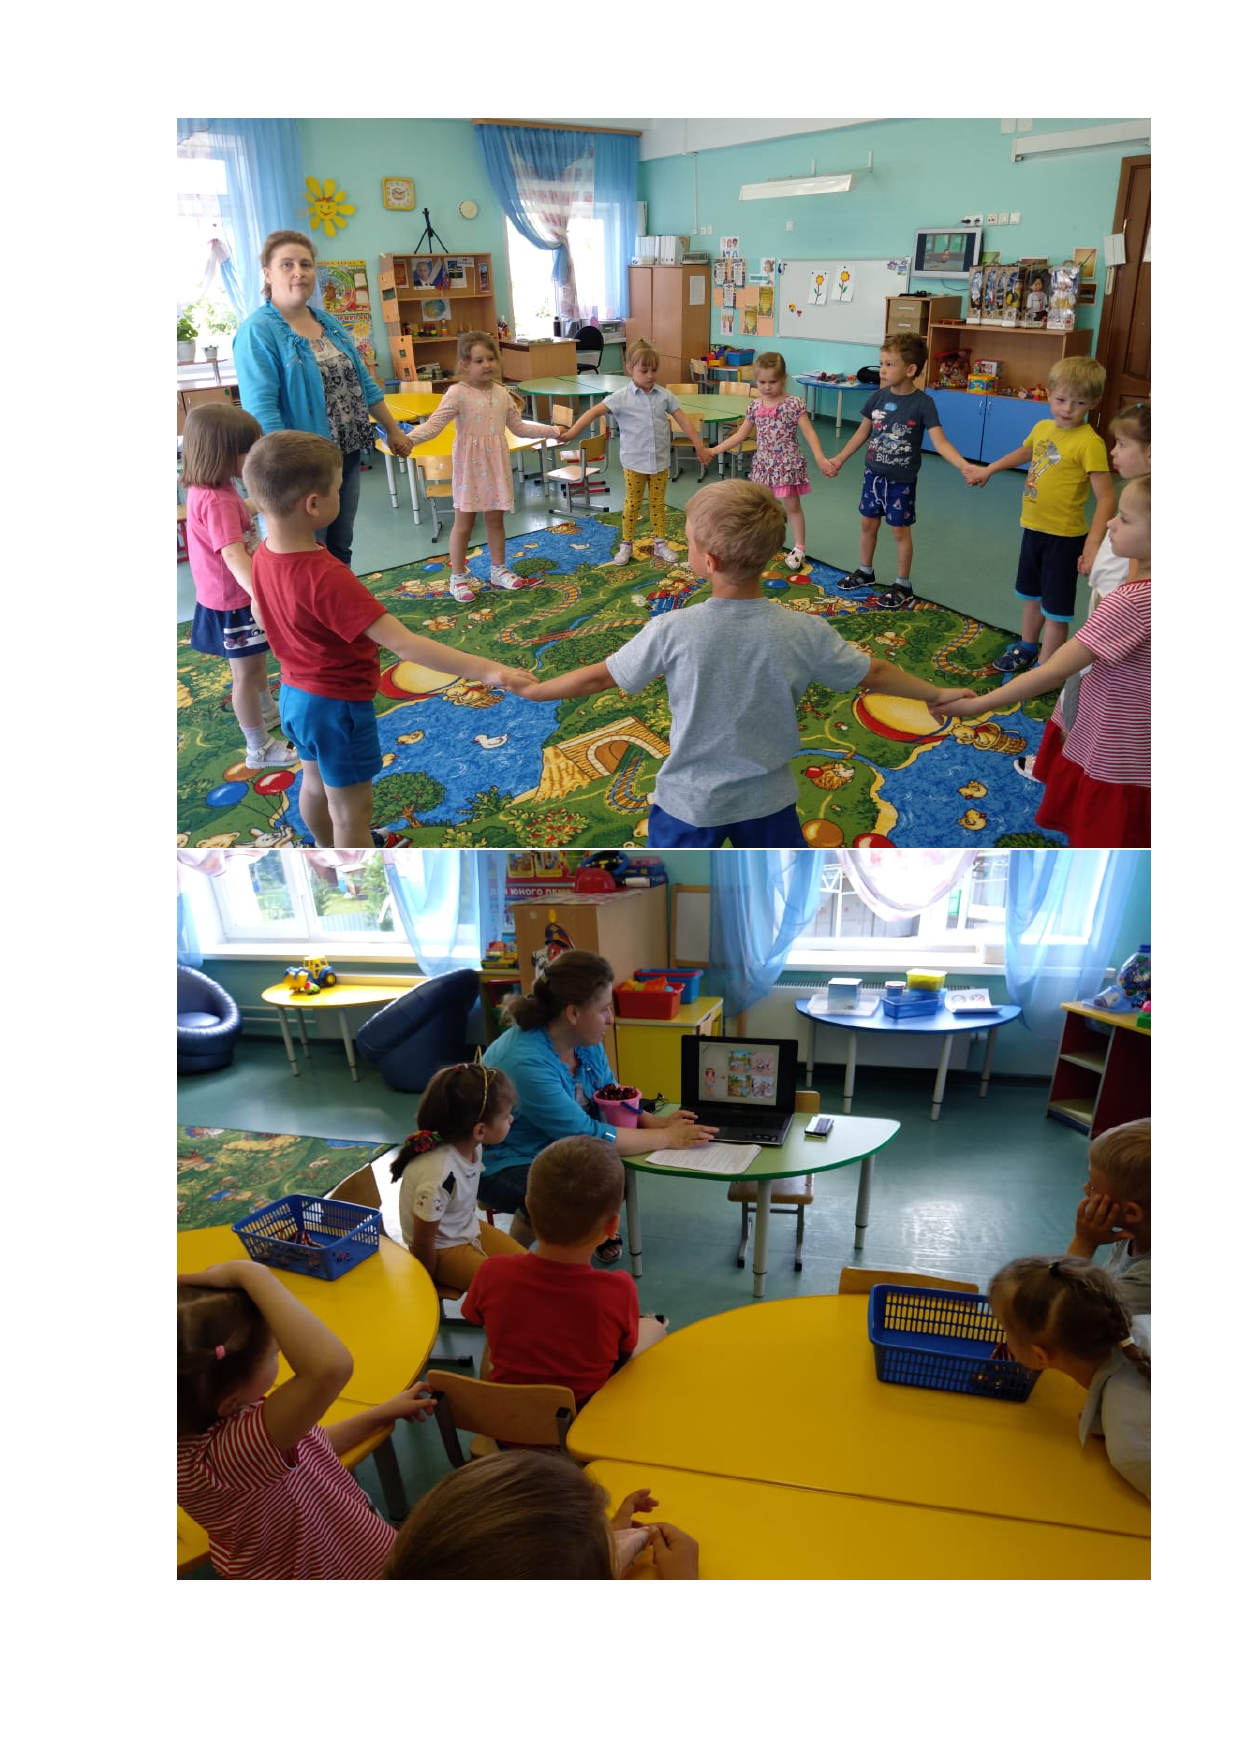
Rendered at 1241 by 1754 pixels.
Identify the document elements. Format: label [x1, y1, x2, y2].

picture [177, 118, 1151, 848]
picture [177, 850, 1151, 1580]
